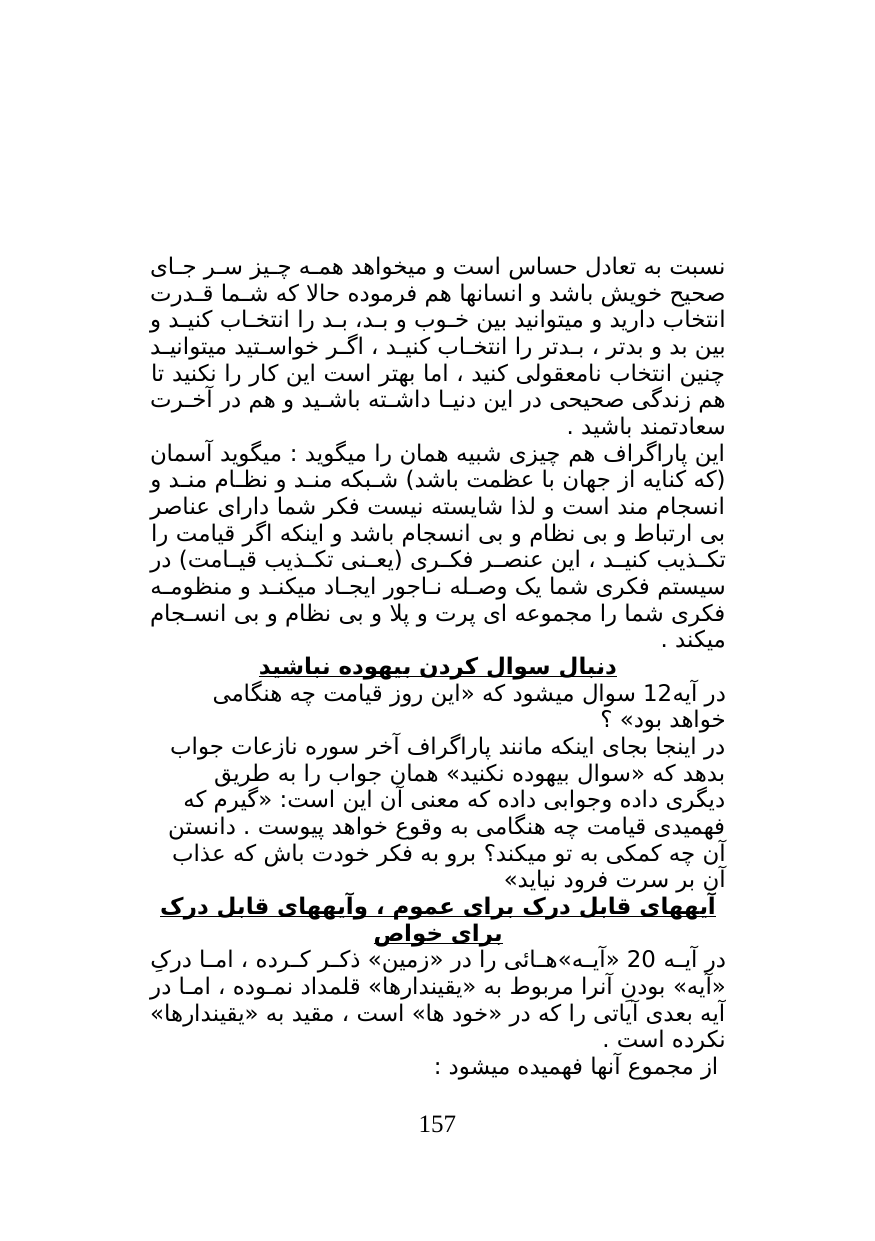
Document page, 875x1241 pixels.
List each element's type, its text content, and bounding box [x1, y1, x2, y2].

text در اینجا بجای اینکه مانند پاراگراف آخر سوره نازعات جواب بدهد که «سوال بیهوده نکنید» همان جواب را به طریق دیگری داده وجوابی داده که معنی آن این است: «گیرم که فهمیدی قیامت چه هنگامی به وقوع خواهد پیوست . دانستن آن چه کمکی به تو میکند؟ برو به فکر خودت باش که عذاب آن بر سرت فرود نیاید» [150, 733, 726, 893]
text در آیه 20 «آیه»هائی را در «زمین» ذکر کرده ، اما درکِ «آیه» بودنِ آنرا مربوط به «یقیندارها» قلمداد نموده ، اما در آیه بعدی آیاتی را که در «خود ها» است ، مقید به «یقیندارها» نکرده است . [150, 946, 726, 1053]
text در آیه12 سوال میشود که «این روز قیامت چه هنگامی خواهد بود» ؟ [150, 680, 726, 733]
text آیههای قابل درک برای عموم ، وآیههای قابل درک برای خواص [150, 893, 726, 946]
text از مجموع آنها فهمیده میشود : [150, 1053, 726, 1080]
text دنبال سوال کردن بیهوده نباشید [150, 653, 726, 680]
text این پاراگراف هم چیزی شبیه همان را میگوید : میگوید آسمان (که کنایه از جهان با عظمت باشد) شبکه مند و نظام مند و انسجام مند است و لذا شایسته نیست فکر شما دارای عناصر بی ارتباط و بی نظام و بی انسجام باشد و اینکه اگر قیامت را تکذیب کنید ، این عنصر فکری (یعنی تکذیب قیامت) در سیستم فکری شما یک وصله ناجور ایجاد میکند و منظومه فکری شما را مجموعه ای پرت و پلا و بی نظام و بی انسجام میکند . [150, 440, 726, 653]
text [150, 253, 726, 440]
